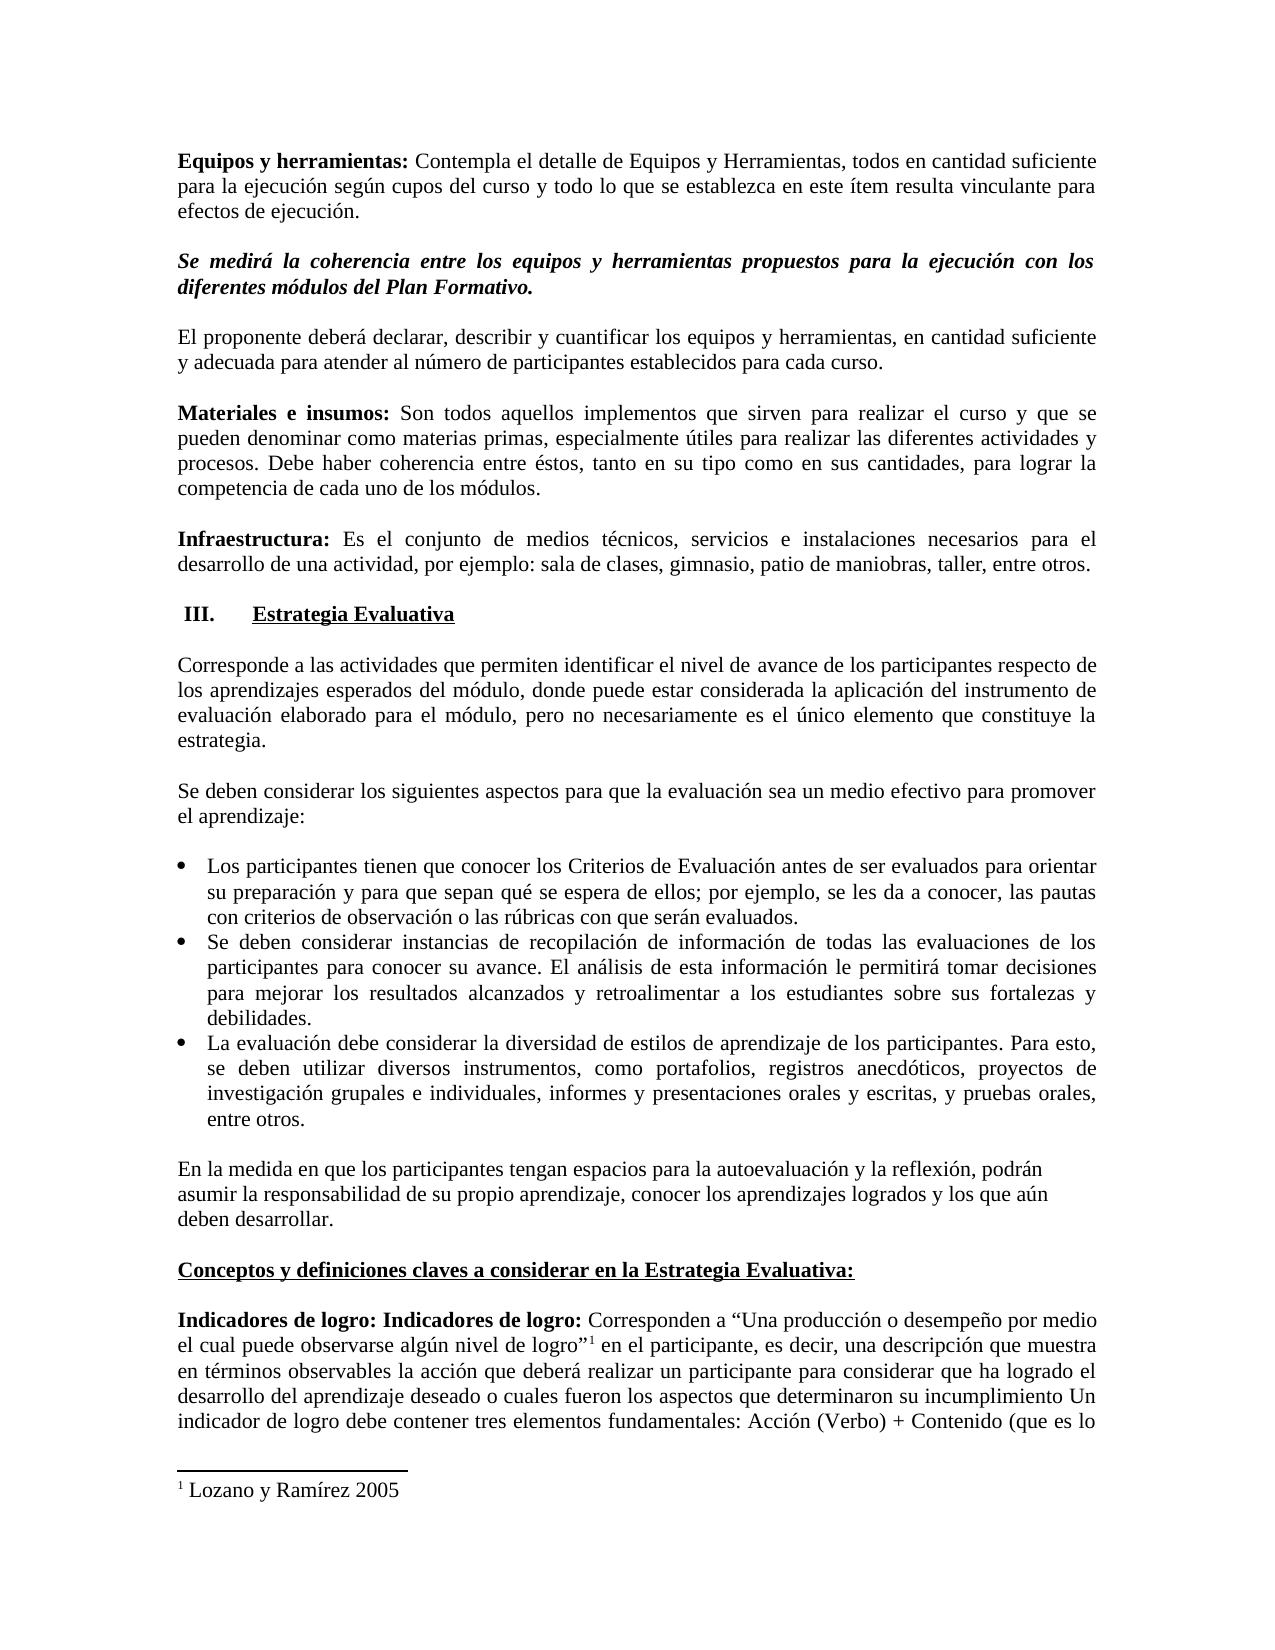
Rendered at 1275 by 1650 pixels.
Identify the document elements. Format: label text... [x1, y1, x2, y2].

text Conceptos y definiciones claves a considerar en la Estrategia Evaluativa: [177, 1257, 1098, 1282]
text Equipos y herramientas: Contempla el detalle de Equipos y Herramientas, todos en cantidad suficiente para la ejecución según cupos del curso y todo lo que se establezca en este ítem resulta vinculante para efectos de ejecución. [177, 148, 1098, 223]
list Se deben considerar instancias de recopilación de información de todas las evaluaciones de los participantes para conocer su avance. El análisis de esta información le permitirá tomar decisiones para mejorar los resultados alcanzados y retroalimentar a los estudiantes sobre sus fortalezas y debilidades. [177, 929, 1098, 1030]
text Se medirá la coherencia entre los equipos y herramientas propuestos para la ejecución con los diferentes módulos del Plan Formativo. [177, 248, 1098, 299]
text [177, 1307, 1098, 1433]
text En la medida en que los participantes tengan espacios para la autoevaluación y la reflexión, podrán asumir la responsabilidad de su propio aprendizaje, conocer los aprendizajes logrados y los que aún deben desarrollar. [177, 1156, 1098, 1232]
text El proponente deberá declarar, describir y cuantificar los equipos y herramientas, en cantidad suficiente y adecuada para atender al número de participantes establecidos para cada curso. [177, 324, 1098, 374]
text Corresponde a las actividades que permiten identificar el nivel de avance de los participantes respecto de los aprendizajes esperados del módulo, donde puede estar considerada la aplicación del instrumento de evaluación elaborado para el módulo, pero no necesariamente es el único elemento que constituye la estrategia. [177, 652, 1098, 753]
list Los participantes tienen que conocer los Criterios de Evaluación antes de ser evaluados para orientar su preparación y para que sepan qué se espera de ellos; por ejemplo, se les da a conocer, las pautas con criterios de observación o las rúbricas con que serán evaluados. [177, 853, 1098, 929]
list Estrategia Evaluativa [215, 601, 1098, 627]
text Materiales e insumos: Son todos aquellos implementos que sirven para realizar el curso y que se pueden denominar como materias primas, especialmente útiles para realizar las diferentes actividades y procesos. Debe haber coherencia entre éstos, tanto en su tipo como en sus cantidades, para lograr la competencia de cada uno de los módulos. [177, 400, 1098, 501]
list La evaluación debe considerar la diversidad de estilos de aprendizaje de los participantes. Para esto, se deben utilizar diversos instrumentos, como portafolios, registros anecdóticos, proyectos de investigación grupales e individuales, informes y presentaciones orales y escritas, y pruebas orales, entre otros. [177, 1030, 1098, 1131]
text Se deben considerar los siguientes aspectos para que la evaluación sea un medio efectivo para promover el aprendizaje: [177, 778, 1098, 828]
text Infraestructura: Es el conjunto de medios técnicos, servicios e instalaciones necesarios para el desarrollo de una actividad, por ejemplo: sala de clases, gimnasio, patio de maniobras, taller, entre otros. [177, 526, 1098, 576]
